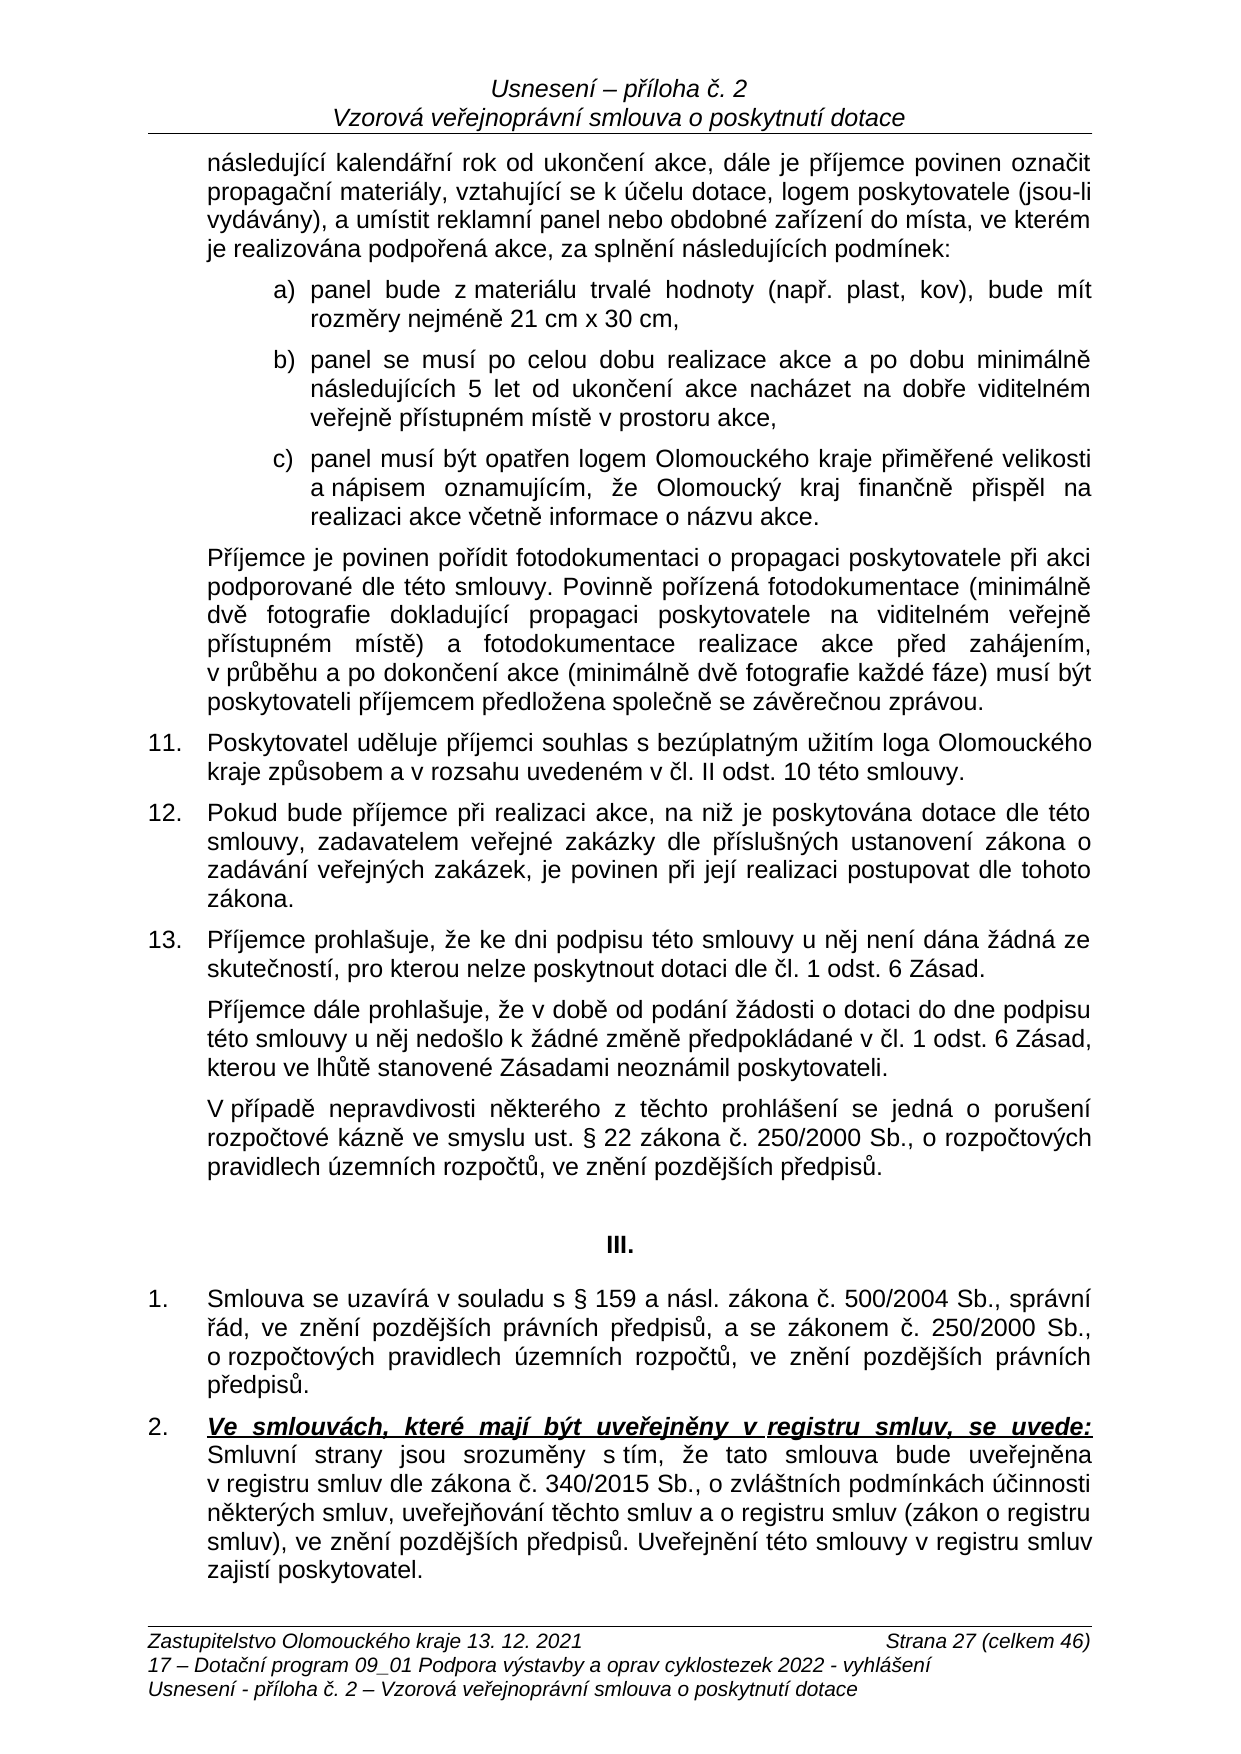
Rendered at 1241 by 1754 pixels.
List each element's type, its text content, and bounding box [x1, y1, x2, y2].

list panel musí být opatřen logem Olomouckého kraje přiměřené velikosti a nápisem oznamujícím, že Olomoucký kraj finančně přispěl na realizaci akce včetně informace o názvu akce. [273, 444, 1092, 530]
list Poskytovatel uděluje příjemci souhlas s bezúplatným užitím loga Olomouckého kraje způsobem a v rozsahu uvedeném v čl. II odst. 10 této smlouvy. [148, 728, 1092, 785]
list Pokud bude příjemce při realizaci akce, na niž je poskytována dotace dle této smlouvy, zadavatelem veřejné zakázky dle příslušných ustanovení zákona o zadávání veřejných zakázek, je povinen při její realizaci postupovat dle tohoto zákona. [148, 798, 1092, 913]
list Ve smlouvách, které mají být uveřejněny v registru smluv, se uvede: Smluvní strany jsou srozuměny s tím, že tato smlouva bude uveřejněna v registru smluv dle zákona č. 340/2015 Sb., o zvláštních podmínkách účinnosti některých smluv, uveřejňování těchto smluv a o registru smluv (zákon o registru smluv), ve znění pozdějších předpisů. Uveřejnění této smlouvy v registru smluv zajistí poskytovatel. [148, 1411, 1092, 1584]
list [148, 148, 1092, 263]
text V případě nepravdivosti některého z těchto prohlášení se jedná o porušení rozpočtové kázně ve smyslu ust. § 22 zákona č. 250/2000 Sb., o rozpočtových pravidlech územních rozpočtů, ve znění pozdějších předpisů. [207, 1094, 1092, 1180]
text Příjemce je povinen pořídit fotodokumentaci o propagaci poskytovatele při akci podporované dle této smlouvy. Povinně pořízená fotodokumentace (minimálně dvě fotografie dokladující propagaci poskytovatele na viditelném veřejně přístupném místě) a fotodokumentace realizace akce před zahájením, v průběhu a po dokončení akce (minimálně dvě fotografie každé fáze) musí být poskytovateli příjemcem předložena společně se závěrečnou zprávou. [207, 543, 1092, 715]
list Smlouva se uzavírá v souladu s § 159 a násl. zákona č. 500/2004 Sb., správní řád, ve znění pozdějších právních předpisů, a se zákonem č. 250/2000 Sb., o rozpočtových pravidlech územních rozpočtů, ve znění pozdějších právních předpisů. [148, 1284, 1092, 1399]
list panel bude z materiálu trvalé hodnoty (např. plast, kov), bude mít rozměry nejméně 21 cm x 30 cm, [273, 275, 1092, 333]
list Příjemce prohlašuje, že ke dni podpisu této smlouvy u něj není dána žádná ze skutečností, pro kterou nelze poskytnout dotaci dle čl. 1 odst. 6 Zásad. [148, 925, 1092, 983]
text III. [148, 1230, 1092, 1259]
text Příjemce dále prohlašuje, že v době od podání žádosti o dotaci do dne podpisu této smlouvy u něj nedošlo k žádné změně předpokládané v čl. 1 odst. 6 Zásad, kterou ve lhůtě stanovené Zásadami neoznámil poskytovateli. [207, 995, 1092, 1081]
list panel se musí po celou dobu realizace akce a po dobu minimálně následujících 5 let od ukončení akce nacházet na dobře viditelném veřejně přístupném místě v prostoru akce, [273, 345, 1092, 431]
